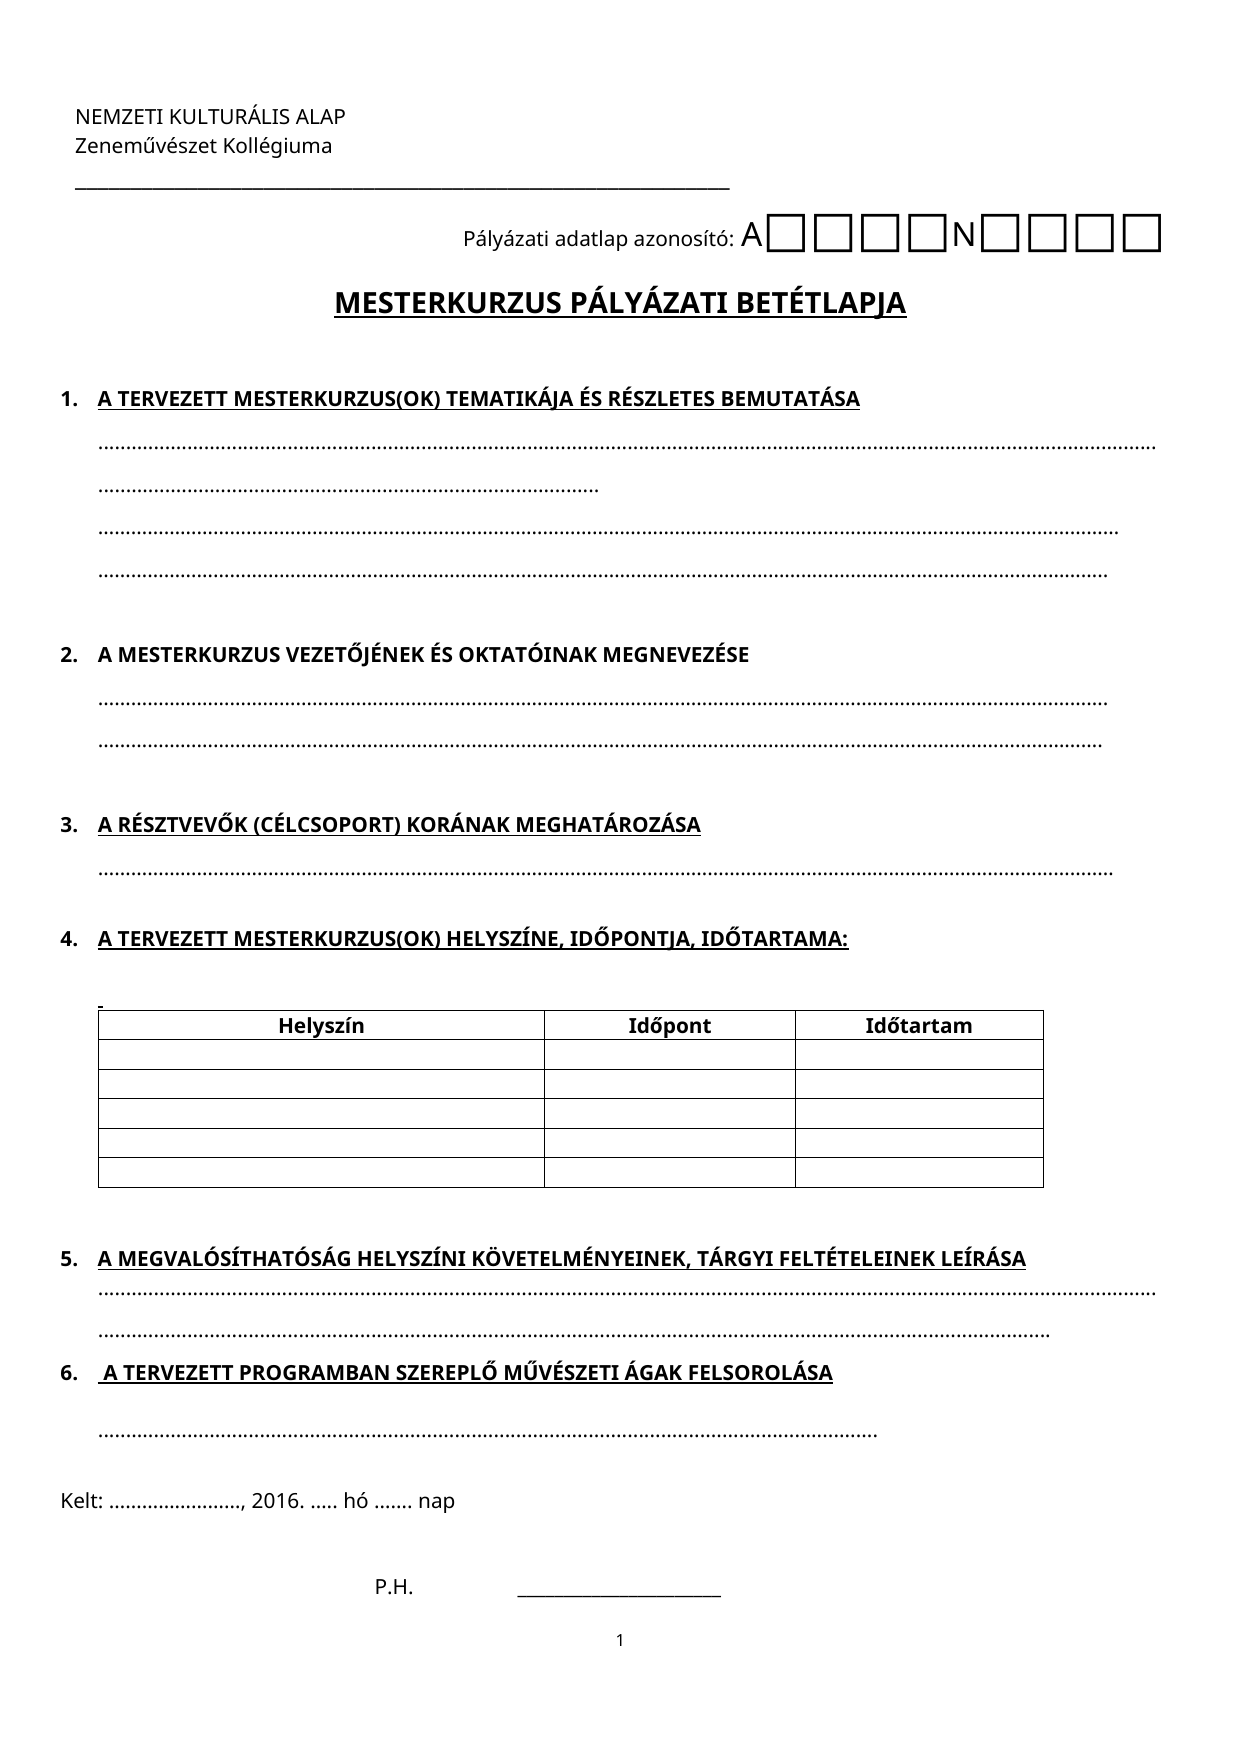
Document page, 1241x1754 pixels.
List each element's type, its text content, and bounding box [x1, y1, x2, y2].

subtitle MESTERKURZUS PÁLYÁZATI BETÉTLAPJA [75, 282, 1165, 322]
table_cell [796, 1099, 1043, 1128]
text ........................................................................................................................................................................................................................................................................................ …………………………………………………………………………………………………………………………………………………………………… [98, 427, 1165, 541]
text P.H. ______________________ [60, 1572, 1165, 1601]
list A TERVEZETT MESTERKURZUS(OK) HELYSZÍNE, IDŐPONTJA, IDŐTARTAMA: [60, 924, 1165, 953]
text ......................................................................................................................................................................................................................................................................................................................................................................... [98, 1273, 1165, 1344]
list A MEGVALÓSÍTHATÓSÁG HELYSZÍNI KÖVETELMÉNYEINEK, TÁRGYI FELTÉTELEINEK LEÍRÁSA [60, 1244, 1165, 1273]
table_cell [99, 1099, 544, 1128]
table_header Helyszín [99, 1011, 544, 1039]
table_cell [99, 1070, 544, 1098]
table_cell [545, 1158, 795, 1187]
text Pályázati adatlap azonosító: A□□□□N□□□□ [75, 193, 1165, 262]
table_cell [545, 1099, 795, 1128]
text ___________________________________________________________ [75, 159, 1165, 193]
table_header Időpont [545, 1011, 795, 1039]
list A TERVEZETT PROGRAMBAN SZEREPLŐ MŰVÉSZETI ÁGAK FELSOROLÁSA [60, 1358, 1165, 1387]
table_cell [545, 1070, 795, 1098]
table_header Időtartam [796, 1011, 1043, 1039]
text ……………………………………..………………………………………………………………………………………………………………………….. [75, 555, 1165, 583]
table_cell [796, 1158, 1043, 1187]
table_cell [99, 1158, 544, 1187]
list A TERVEZETT MESTERKURZUS(OK) TEMATIKÁJA ÉS RÉSZLETES BEMUTATÁSA [60, 384, 1165, 413]
text Zeneművészet Kollégiuma [75, 131, 1165, 159]
table_cell [99, 1040, 544, 1069]
text ............................................................................................................................................ [98, 1415, 1165, 1443]
text ………………………………………………………………………………………………………………………………………………………………..… [98, 853, 1165, 882]
table_cell [796, 1070, 1043, 1098]
text NEMZETI KULTURÁLIS ALAP [75, 102, 1165, 131]
table_cell [796, 1129, 1043, 1157]
table_cell [796, 1040, 1043, 1069]
text …………………………………………………………………………………………………………………………………………………………………. [98, 683, 1165, 711]
text Kelt: ……………………, 2016. ….. hó ……. nap [60, 1486, 1165, 1514]
list A RÉSZTVEVŐK (CÉLCSOPORT) KORÁNAK MEGHATÁROZÁSA [60, 811, 1165, 839]
text ……………………………………..…………………………………………………………………………………………………………………………. [98, 725, 1165, 754]
table_cell [545, 1129, 795, 1157]
table_cell [99, 1129, 544, 1157]
table_cell [545, 1040, 795, 1069]
list A MESTERKURZUS VEZETŐJÉNEK ÉS OKTATÓINAK MEGNEVEZÉSE [60, 640, 1165, 668]
